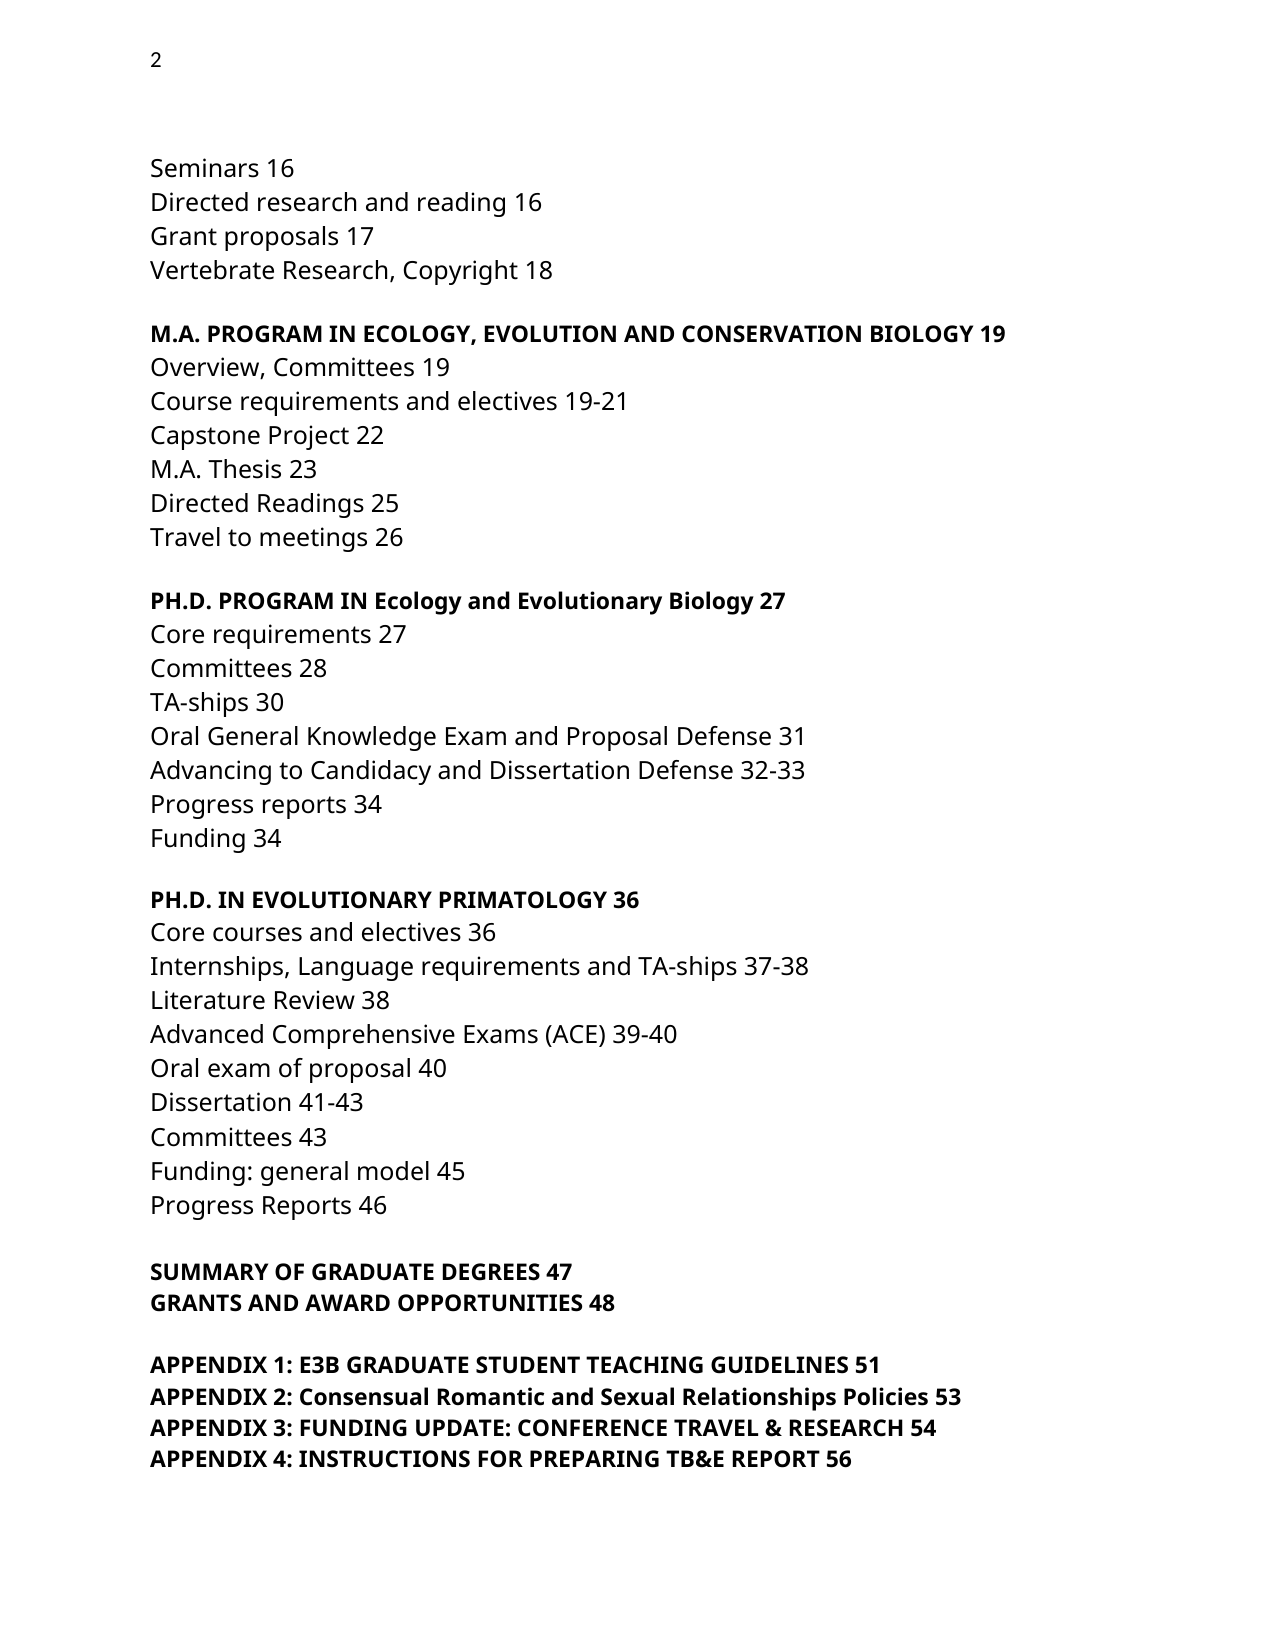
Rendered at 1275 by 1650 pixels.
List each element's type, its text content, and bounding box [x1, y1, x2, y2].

text Grant proposals 17 [150, 219, 1125, 253]
text Literature Review 38 [150, 983, 1125, 1017]
text Funding: general model 45 [150, 1153, 1125, 1187]
text Oral General Knowledge Exam and Proposal Defense 31 [150, 718, 1125, 753]
text PH.D. IN EVOLUTIONARY PRIMATOLOGY 36 [150, 883, 1125, 915]
text Funding 34 [150, 821, 1125, 855]
text Committees 28 [150, 650, 1125, 684]
text Directed research and reading 16 [150, 185, 1125, 219]
text Travel to meetings 26 [150, 520, 1125, 554]
text SUMMARY OF GRADUATE DEGREES 47 [150, 1255, 1125, 1287]
text Overview, Committees 19 [150, 349, 1125, 383]
text Advancing to Candidacy and Dissertation Defense 32-33 [150, 753, 1125, 787]
text APPENDIX 1: E3B GRADUATE STUDENT TEACHING GUIDELINES 51 [150, 1349, 1125, 1380]
text M.A. PROGRAM IN ECOLOGY, EVOLUTION AND CONSERVATION BIOLOGY 19 [150, 318, 1125, 349]
text Vertebrate Research, Copyright 18 [150, 253, 1125, 287]
text Advanced Comprehensive Exams (ACE) 39-40 [150, 1017, 1125, 1051]
text Core requirements 27 [150, 616, 1125, 650]
text APPENDIX 4: INSTRUCTIONS FOR PREPARING TB&E REPORT 56 [150, 1443, 1125, 1474]
text Internships, Language requirements and TA-ships 37-38 [150, 949, 1125, 983]
text Core courses and electives 36 [150, 915, 1125, 949]
text Progress reports 34 [150, 787, 1125, 821]
text Dissertation 41-43 [150, 1085, 1125, 1119]
text APPENDIX 2: Consensual Romantic and Sexual Relationships Policies 53 [150, 1380, 1125, 1412]
text Committees 43 [150, 1119, 1125, 1153]
text Oral exam of proposal 40 [150, 1051, 1125, 1085]
text GRANTS AND AWARD OPPORTUNITIES 48 [150, 1287, 1125, 1318]
text APPENDIX 3: FUNDING UPDATE: CONFERENCE TRAVEL & RESEARCH 54 [150, 1412, 1125, 1443]
text TA-ships 30 [150, 684, 1125, 718]
text M.A. Thesis 23 [150, 452, 1125, 486]
text PH.D. PROGRAM IN Ecology and Evolutionary Biology 27 [150, 585, 1125, 616]
text Directed Readings 25 [150, 486, 1125, 520]
text Course requirements and electives 19-21 [150, 383, 1125, 418]
text Progress Reports 46 [150, 1187, 1125, 1221]
text Capstone Project 22 [150, 418, 1125, 452]
text Seminars 16 [150, 151, 1125, 185]
